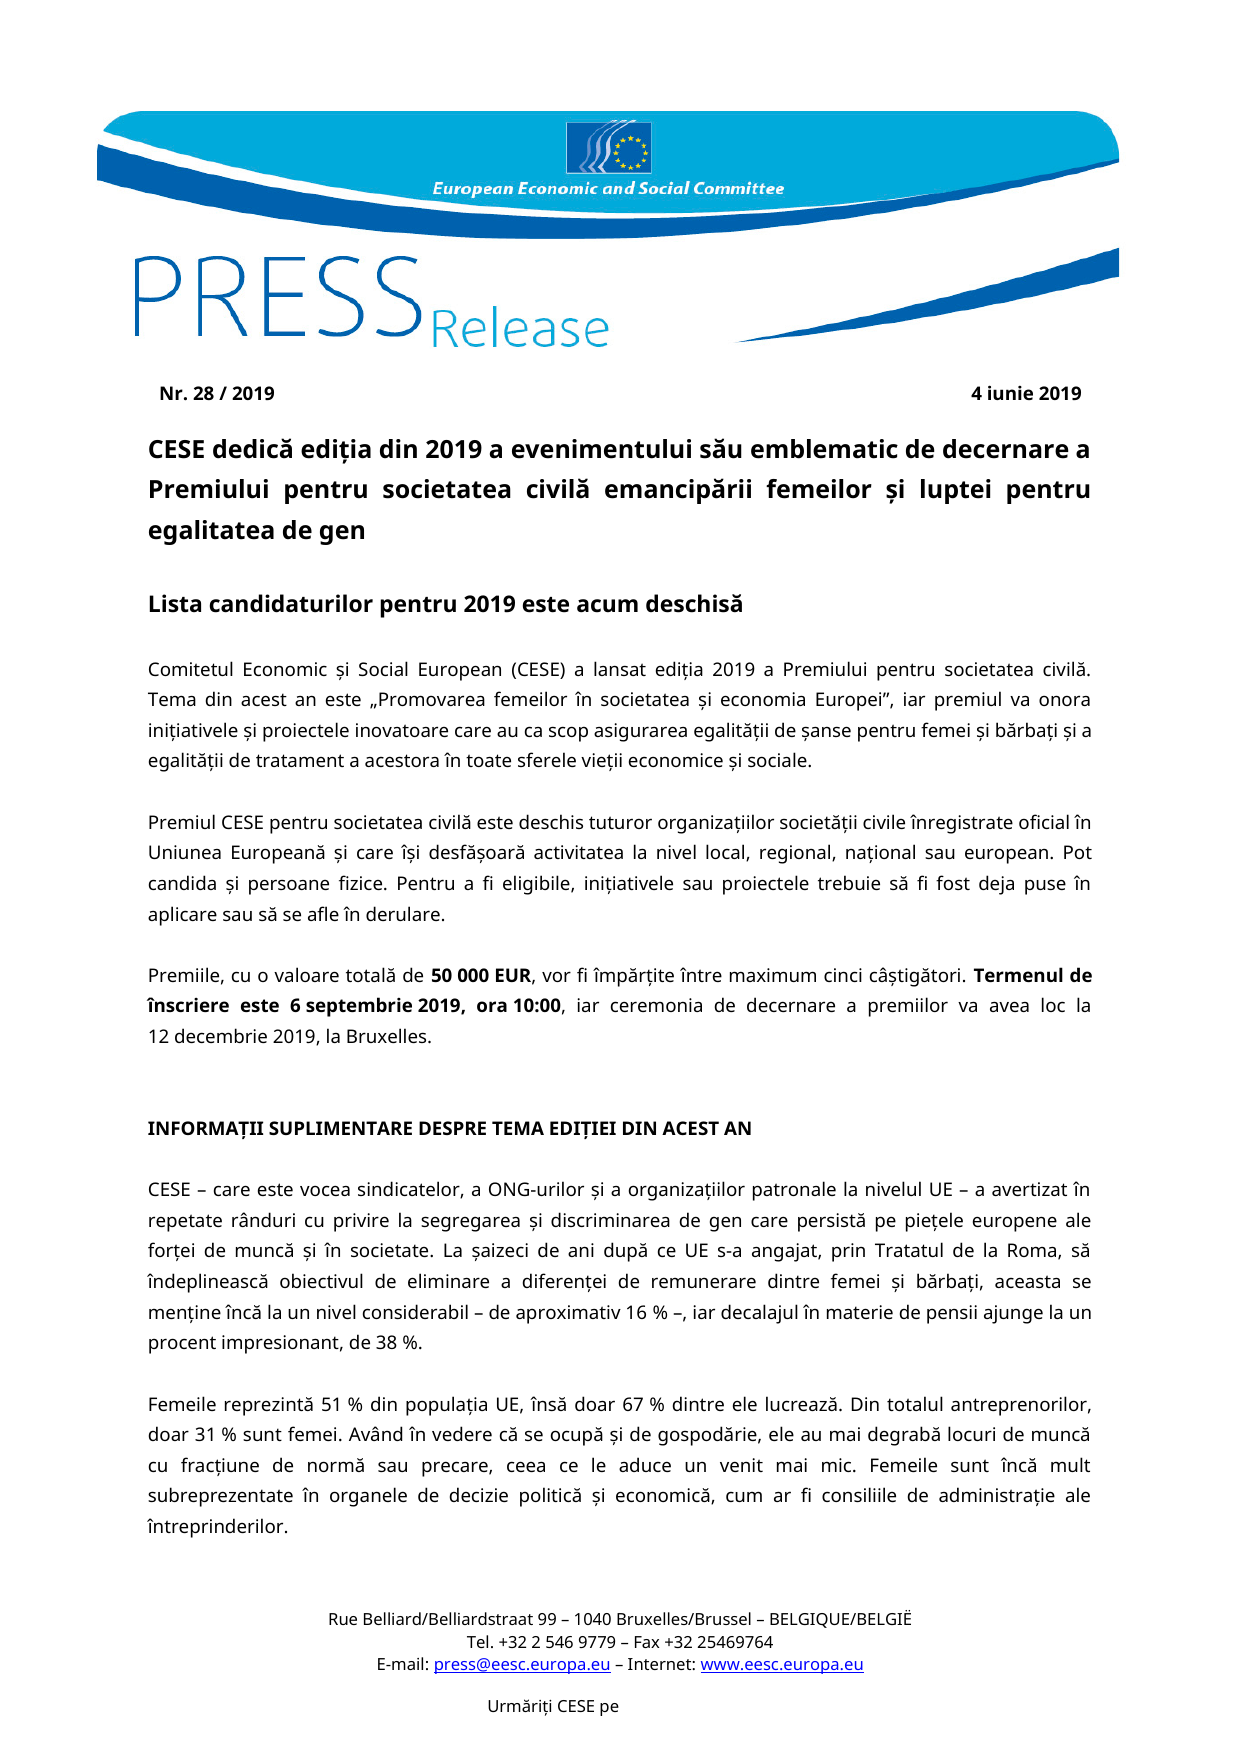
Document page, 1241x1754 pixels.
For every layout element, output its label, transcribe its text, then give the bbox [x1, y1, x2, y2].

text CESE dedică ediția din 2019 a evenimentului său emblematic de decernare a Premiului pentru societatea civilă emancipării femeilor și luptei pentru egalitatea de gen [148, 431, 1093, 547]
picture [88, 103, 1127, 349]
text Femeile reprezintă 51 % din populația UE, însă doar 67 % dintre ele lucrează. Din totalul antreprenorilor, doar 31 % sunt femei. Având în vedere că se ocupă și de gospodărie, ele au mai degrabă locuri de muncă cu fracțiune de normă sau precare, ceea ce le aduce un venit mai mic. Femeile sunt încă mult subreprezentate în organele de decizie politică și economică, cum ar fi consiliile de administrație ale întreprinderilor. [148, 1391, 1093, 1539]
text INFORMAȚII SUPLIMENTARE DESPRE TEMA EDIȚIEI DIN ACEST AN [148, 1115, 1093, 1141]
text Comitetul Economic și Social European (CESE) a lansat ediția 2019 a Premiului pentru societatea civilă. Tema din acest an este „Promovarea femeilor în societatea și economia Europei”, iar premiul va onora inițiativele și proiectele inovatoare care au ca scop asigurarea egalității de șanse pentru femei și bărbați și a egalității de tratament a acestora în toate sferele vieții economice și sociale. [148, 656, 1093, 773]
text CESE – care este vocea sindicatelor, a ONG-urilor și a organizațiilor patronale la nivelul UE – a avertizat în repetate rânduri cu privire la segregarea și discriminarea de gen care persistă pe piețele europene ale forței de muncă și în societate. La șaizeci de ani după ce UE s-a angajat, prin Tratatul de la Roma, să îndeplinească obiectivul de eliminare a diferenței de remunerare dintre femei și bărbați, aceasta se menține încă la un nivel considerabil – de aproximativ 16 % –, iar decalajul în materie de pensii ajunge la un procent impresionant, de 38 %. [148, 1177, 1093, 1355]
text Premiile, cu o valoare totală de 50 000 EUR, vor fi împărțite între maximum cinci câștigători. Termenul de înscriere este 6 septembrie 2019, ora 10:00, iar ceremonia de decernare a premiilor va avea loc la 12 decembrie 2019, la Bruxelles. [148, 962, 1093, 1049]
text Lista candidaturilor pentru 2019 este acum deschisă [148, 588, 1093, 619]
table_header 4 iunie 2019 [673, 380, 1093, 406]
table_header Nr. 28 / 2019 [148, 380, 673, 406]
text Premiul CESE pentru societatea civilă este deschis tuturor organizațiilor societății civile înregistrate oficial în Uniunea Europeană și care își desfășoară activitatea la nivel local, regional, național sau european. Pot candida și persoane fizice. Pentru a fi eligibile, inițiativele sau proiectele trebuie să fi fost deja puse în aplicare sau să se afle în derulare. [148, 809, 1093, 926]
